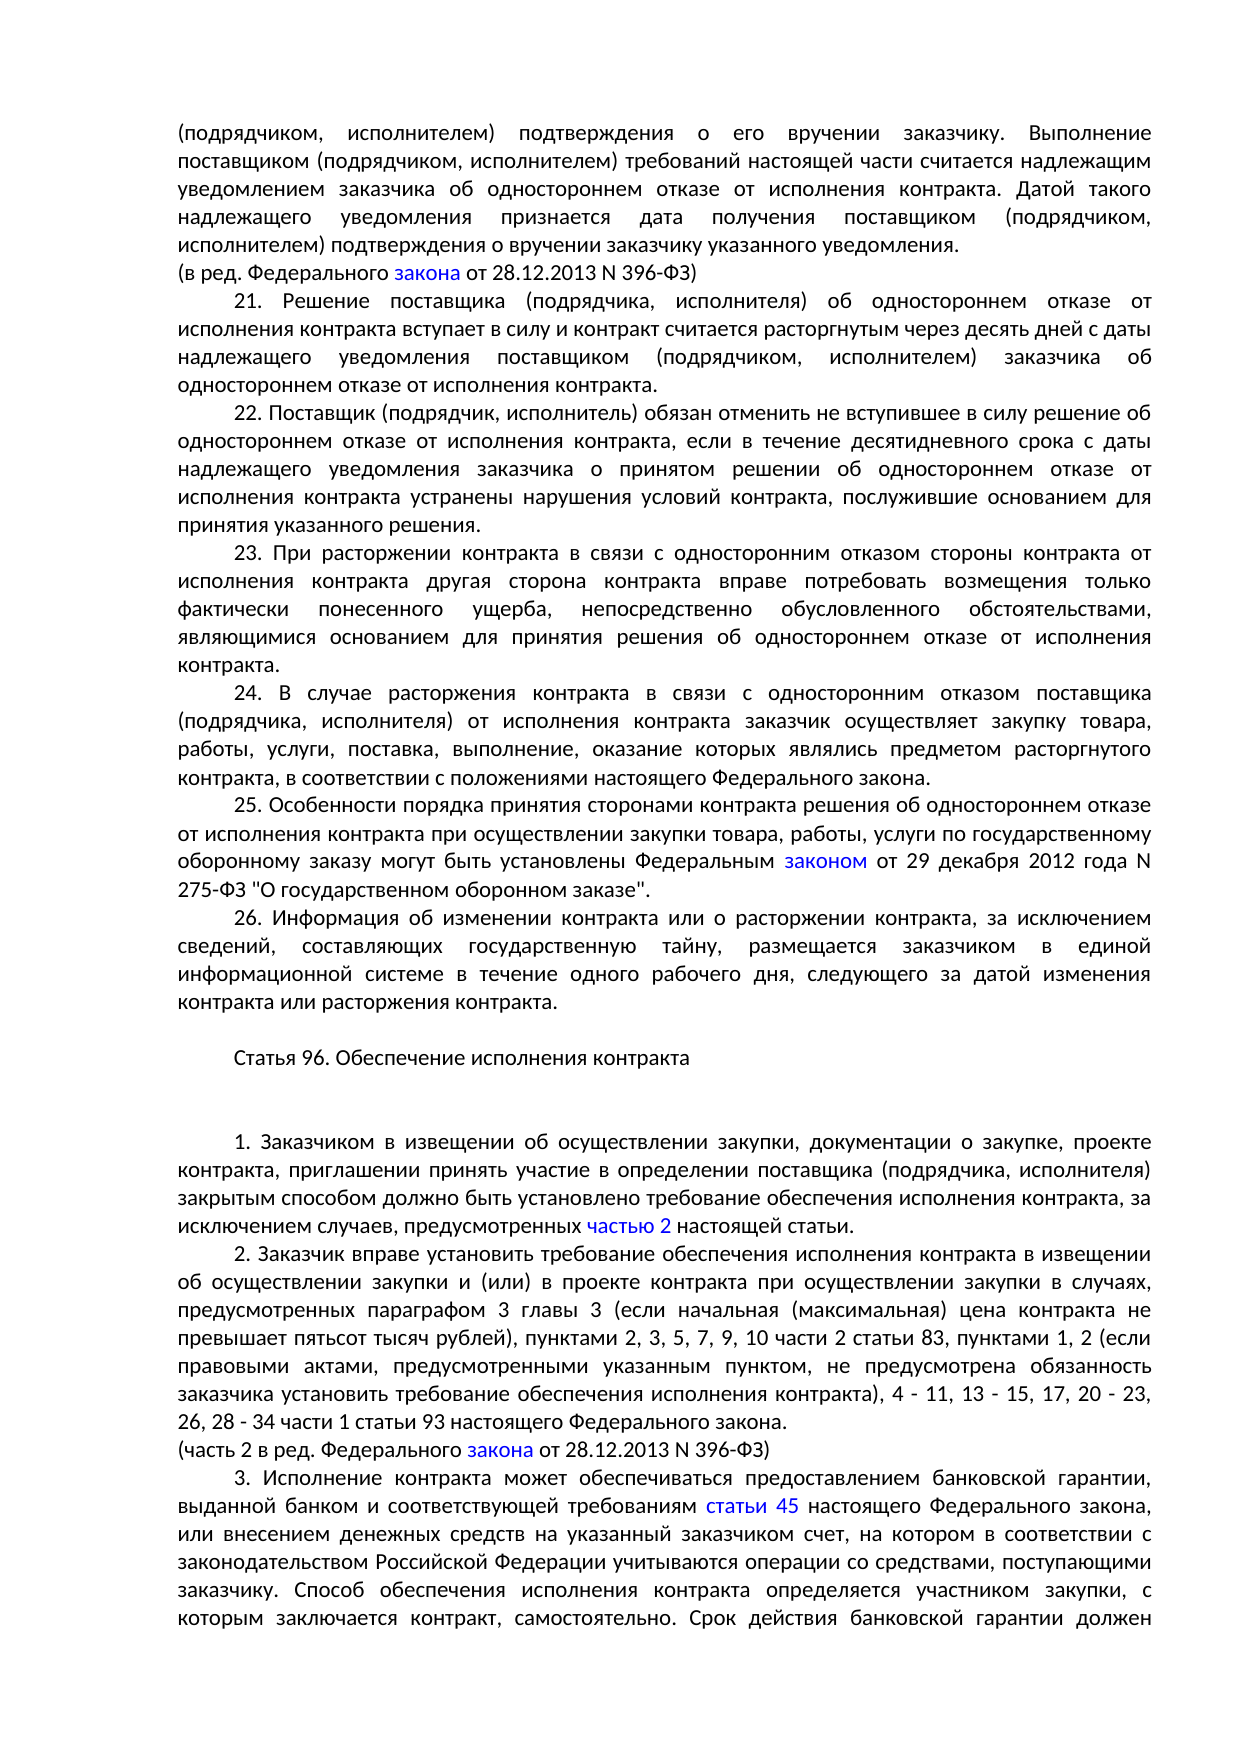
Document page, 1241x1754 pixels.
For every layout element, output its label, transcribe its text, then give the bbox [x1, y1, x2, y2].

text (часть 2 в ред. Федерального закона от 28.12.2013 N 396-ФЗ) [177, 1435, 1152, 1463]
text 22. Поставщик (подрядчик, исполнитель) обязан отменить не вступившее в силу решение об одностороннем отказе от исполнения контракта, если в течение десятидневного срока с даты надлежащего уведомления заказчика о принятом решении об одностороннем отказе от исполнения контракта устранены нарушения условий контракта, послужившие основанием для принятия указанного решения. [177, 398, 1152, 538]
text 25. Особенности порядка принятия сторонами контракта решения об одностороннем отказе от исполнения контракта при осуществлении закупки товара, работы, услуги по государственному оборонному заказу могут быть установлены Федеральным законом от 29 декабря 2012 года N 275-ФЗ "О государственном оборонном заказе". [177, 791, 1152, 903]
text 1. Заказчиком в извещении об осуществлении закупки, документации о закупке, проекте контракта, приглашении принять участие в определении поставщика (подрядчика, исполнителя) закрытым способом должно быть установлено требование обеспечения исполнения контракта, за исключением случаев, предусмотренных частью 2 настоящей статьи. [177, 1127, 1152, 1239]
text 23. При расторжении контракта в связи с односторонним отказом стороны контракта от исполнения контракта другая сторона контракта вправе потребовать возмещения только фактически понесенного ущерба, непосредственно обусловленного обстоятельствами, являющимися основанием для принятия решения об одностороннем отказе от исполнения контракта. [177, 538, 1152, 678]
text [177, 1463, 1152, 1631]
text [177, 118, 1152, 258]
text (в ред. Федерального закона от 28.12.2013 N 396-ФЗ) [177, 258, 1152, 286]
text 26. Информация об изменении контракта или о расторжении контракта, за исключением сведений, составляющих государственную тайну, размещается заказчиком в единой информационной системе в течение одного рабочего дня, следующего за датой изменения контракта или расторжения контракта. [177, 903, 1152, 1015]
text 21. Решение поставщика (подрядчика, исполнителя) об одностороннем отказе от исполнения контракта вступает в силу и контракт считается расторгнутым через десять дней с даты надлежащего уведомления поставщиком (подрядчиком, исполнителем) заказчика об одностороннем отказе от исполнения контракта. [177, 286, 1152, 398]
text 2. Заказчик вправе установить требование обеспечения исполнения контракта в извещении об осуществлении закупки и (или) в проекте контракта при осуществлении закупки в случаях, предусмотренных параграфом 3 главы 3 (если начальная (максимальная) цена контракта не превышает пятьсот тысяч рублей), пунктами 2, 3, 5, 7, 9, 10 части 2 статьи 83, пунктами 1, 2 (если правовыми актами, предусмотренными указанным пунктом, не предусмотрена обязанность заказчика установить требование обеспечения исполнения контракта), 4 - 11, 13 - 15, 17, 20 - 23, 26, 28 - 34 части 1 статьи 93 настоящего Федерального закона. [177, 1239, 1152, 1435]
text Статья 96. Обеспечение исполнения контракта [177, 1043, 1152, 1071]
text 24. В случае расторжения контракта в связи с односторонним отказом поставщика (подрядчика, исполнителя) от исполнения контракта заказчик осуществляет закупку товара, работы, услуги, поставка, выполнение, оказание которых являлись предметом расторгнутого контракта, в соответствии с положениями настоящего Федерального закона. [177, 678, 1152, 791]
